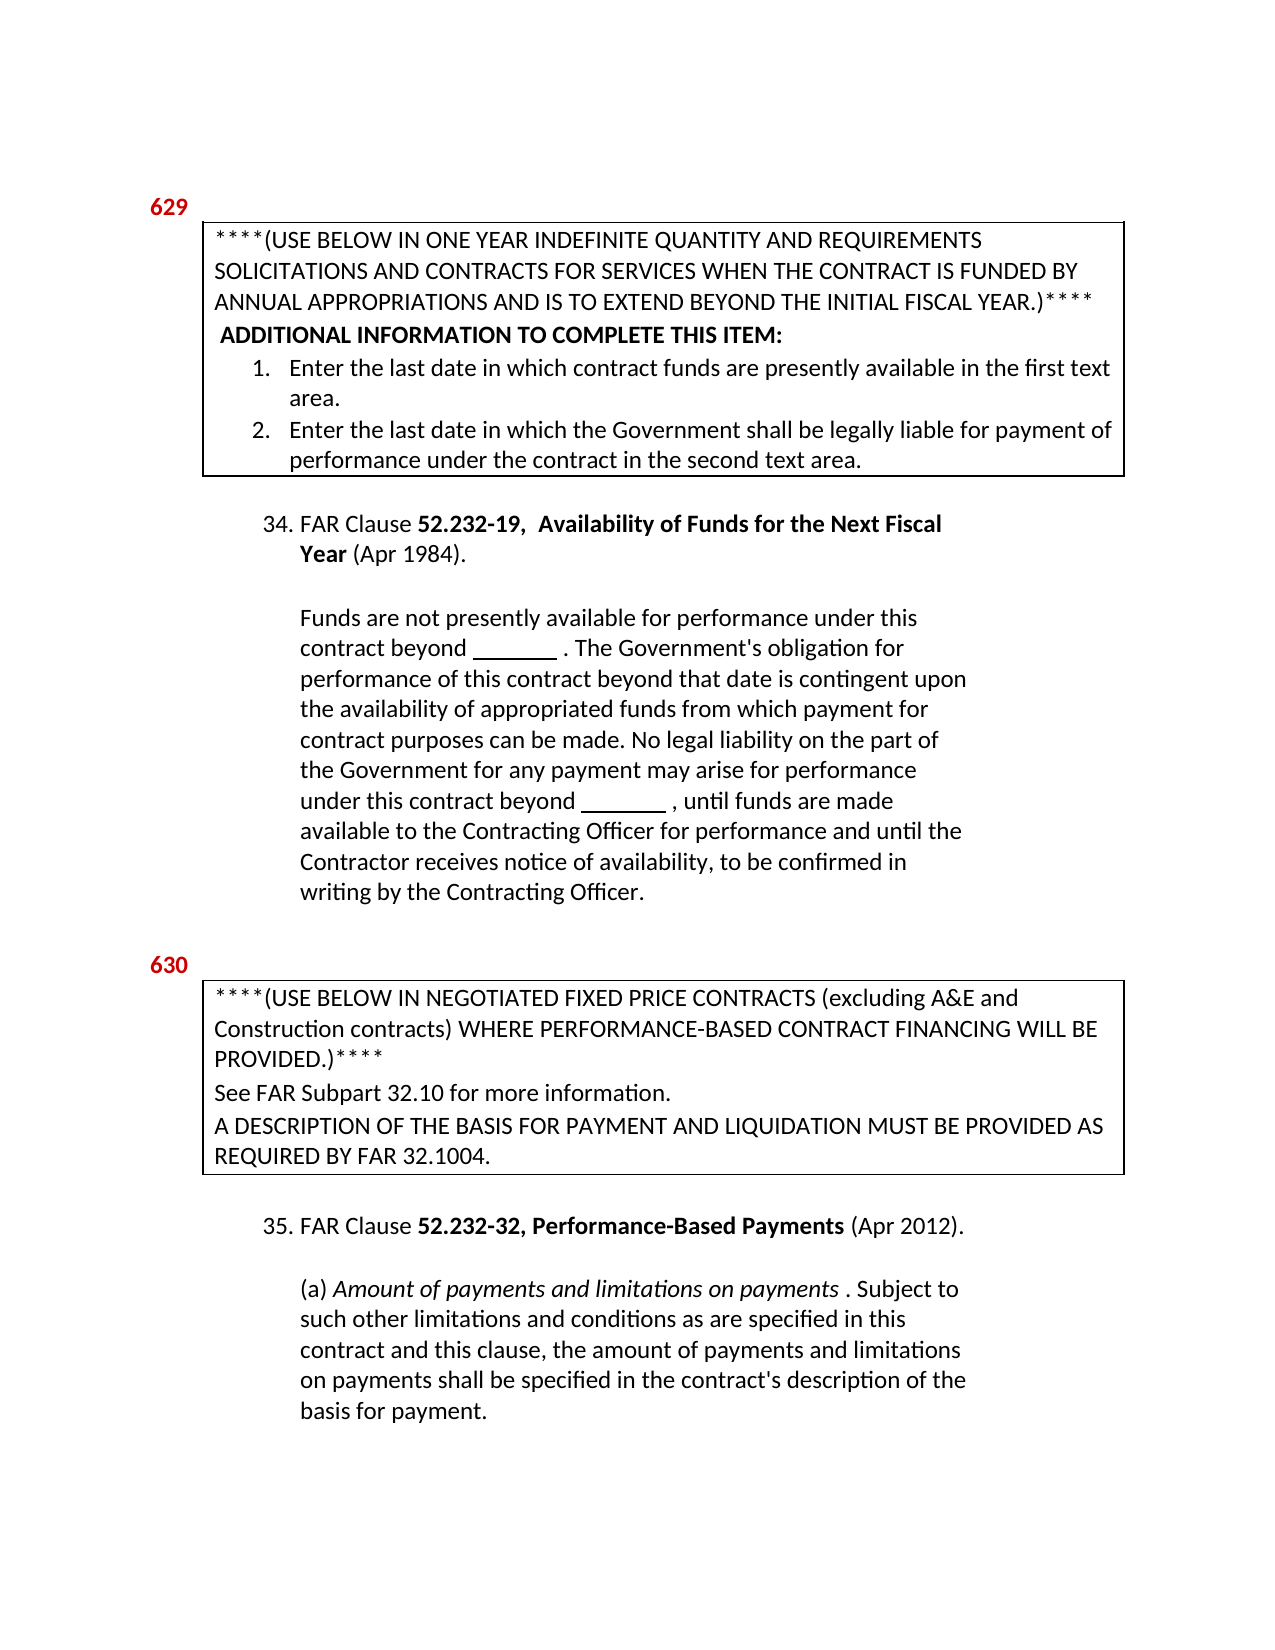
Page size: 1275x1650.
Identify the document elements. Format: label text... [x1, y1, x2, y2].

text Funds are not presently available for performance under this contract beyond . The Government's obligation for performance of this contract beyond that date is contingent upon the availability of appropriated funds from which payment for contract purposes can be made. No legal liability on the part of the Government for any payment may arise for performance under this contract beyond , until funds are made available to the Contracting Officer for performance and until the Contractor receives notice of availability, to be confirmed in writing by the Contracting Officer. [300, 602, 975, 907]
list FAR Clause 52.232-19, Availability of Funds for the Next Fiscal Year (Apr 1984). [262, 508, 975, 569]
text 629 [150, 191, 1125, 221]
list FAR Clause 52.232-32, Performance-Based Payments (Apr 2012). [262, 1210, 975, 1240]
table_header ****(USE BELOW IN NEGOTIATED FIXED PRICE CONTRACTS (excluding A&E and Construction contracts) WHERE PERFORMANCE-BASED CONTRACT FINANCING WILL BE PROVIDED.)**** See FAR Subpart 32.10 for more information. A DESCRIPTION OF THE BASIS FOR PAYMENT AND LIQUIDATION MUST BE PROVIDED AS REQUIRED BY FAR 32.1004. [204, 981, 1123, 1173]
text (a) Amount of payments and limitations on payments . Subject to such other limitations and conditions as are specified in this contract and this clause, the amount of payments and limitations on payments shall be specified in the contract's description of the basis for payment. [300, 1273, 975, 1426]
table_header ****(USE BELOW IN ONE YEAR INDEFINITE QUANTITY AND REQUIREMENTS SOLICITATIONS AND CONTRACTS FOR SERVICES WHEN THE CONTRACT IS FUNDED BY ANNUAL APPROPRIATIONS AND IS TO EXTEND BEYOND THE INITIAL FISCAL YEAR.)**** ADDITIONAL INFORMATION TO COMPLETE THIS ITEM: Enter the last date in which contract funds are presently available in the first text area. Enter the last date in which the Government shall be legally liable for payment of performance under the contract in the second text area. [204, 223, 1123, 475]
text 630 [150, 949, 1125, 979]
